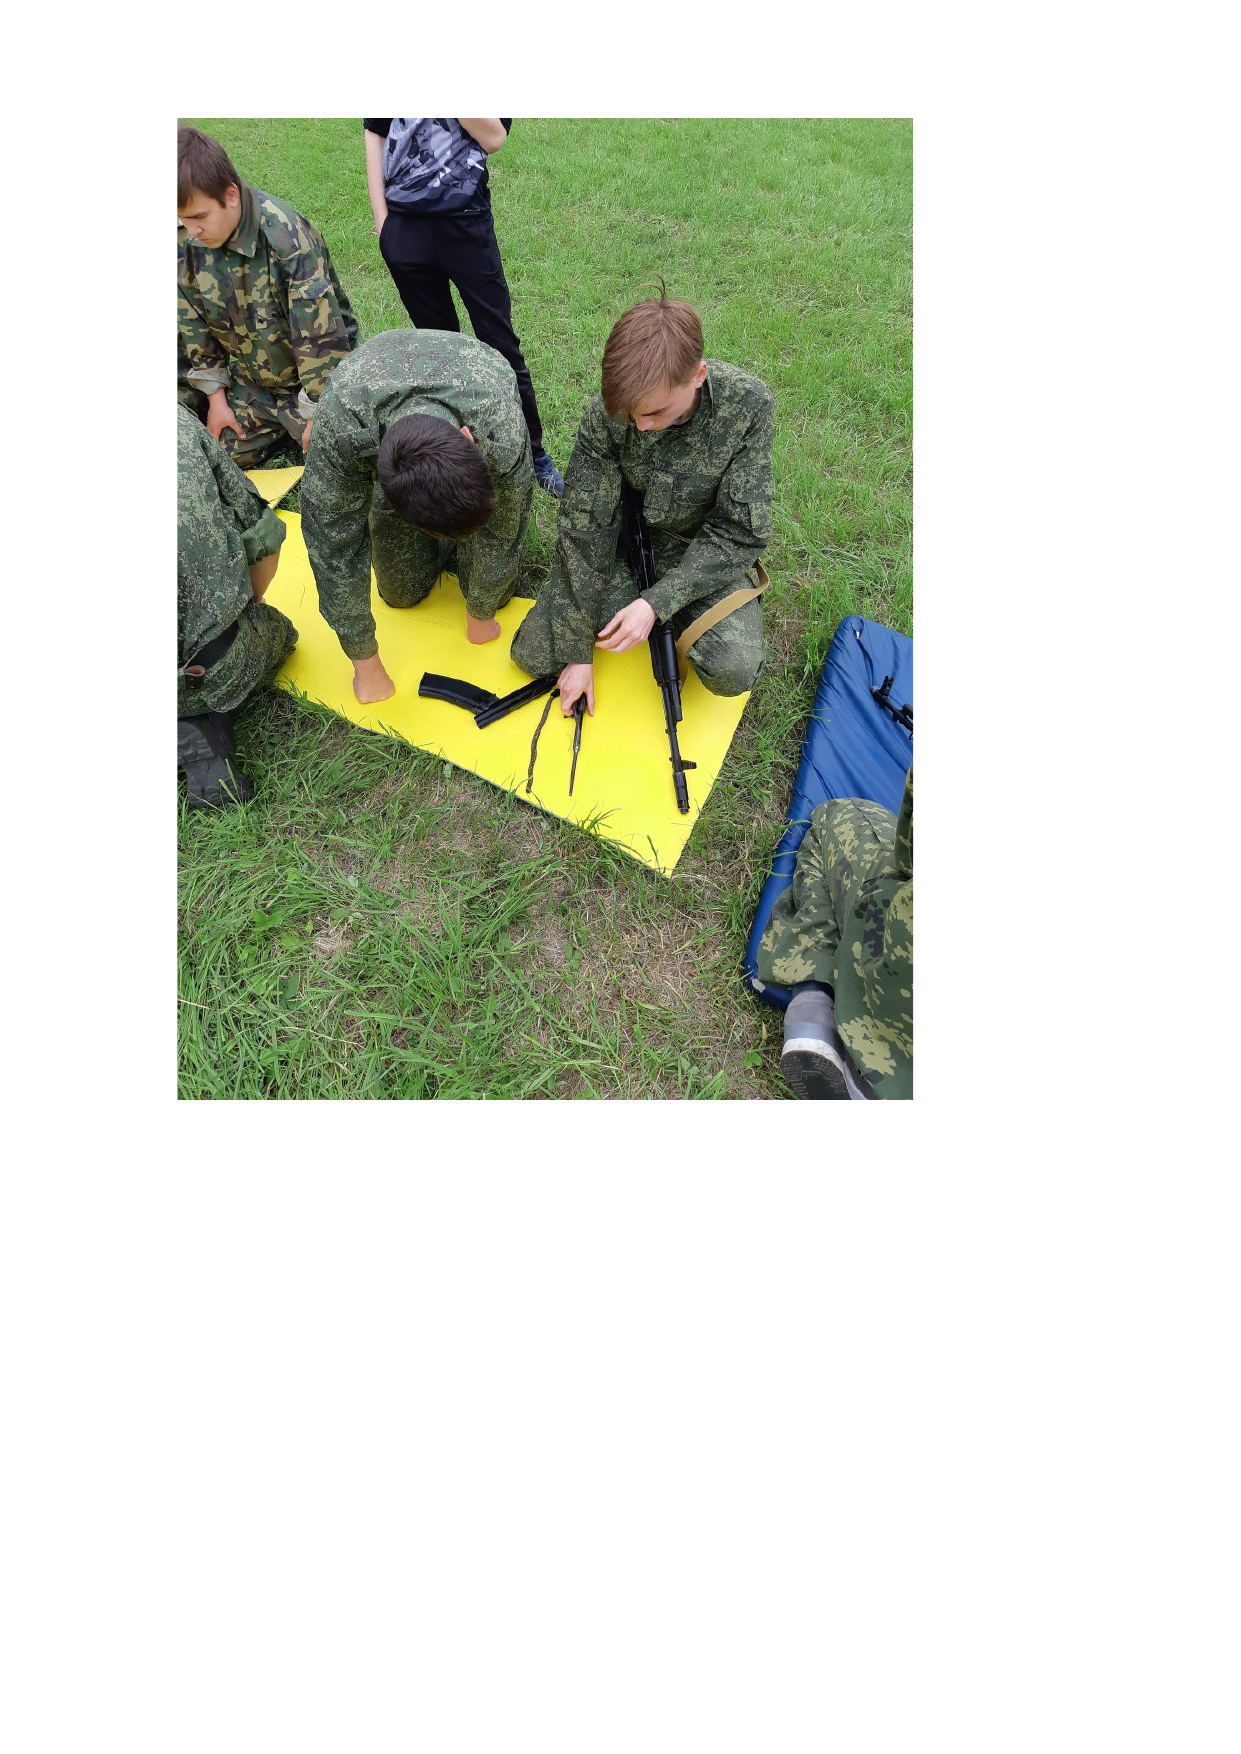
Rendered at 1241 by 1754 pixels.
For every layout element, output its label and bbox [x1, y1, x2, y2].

picture [177, 118, 914, 1100]
